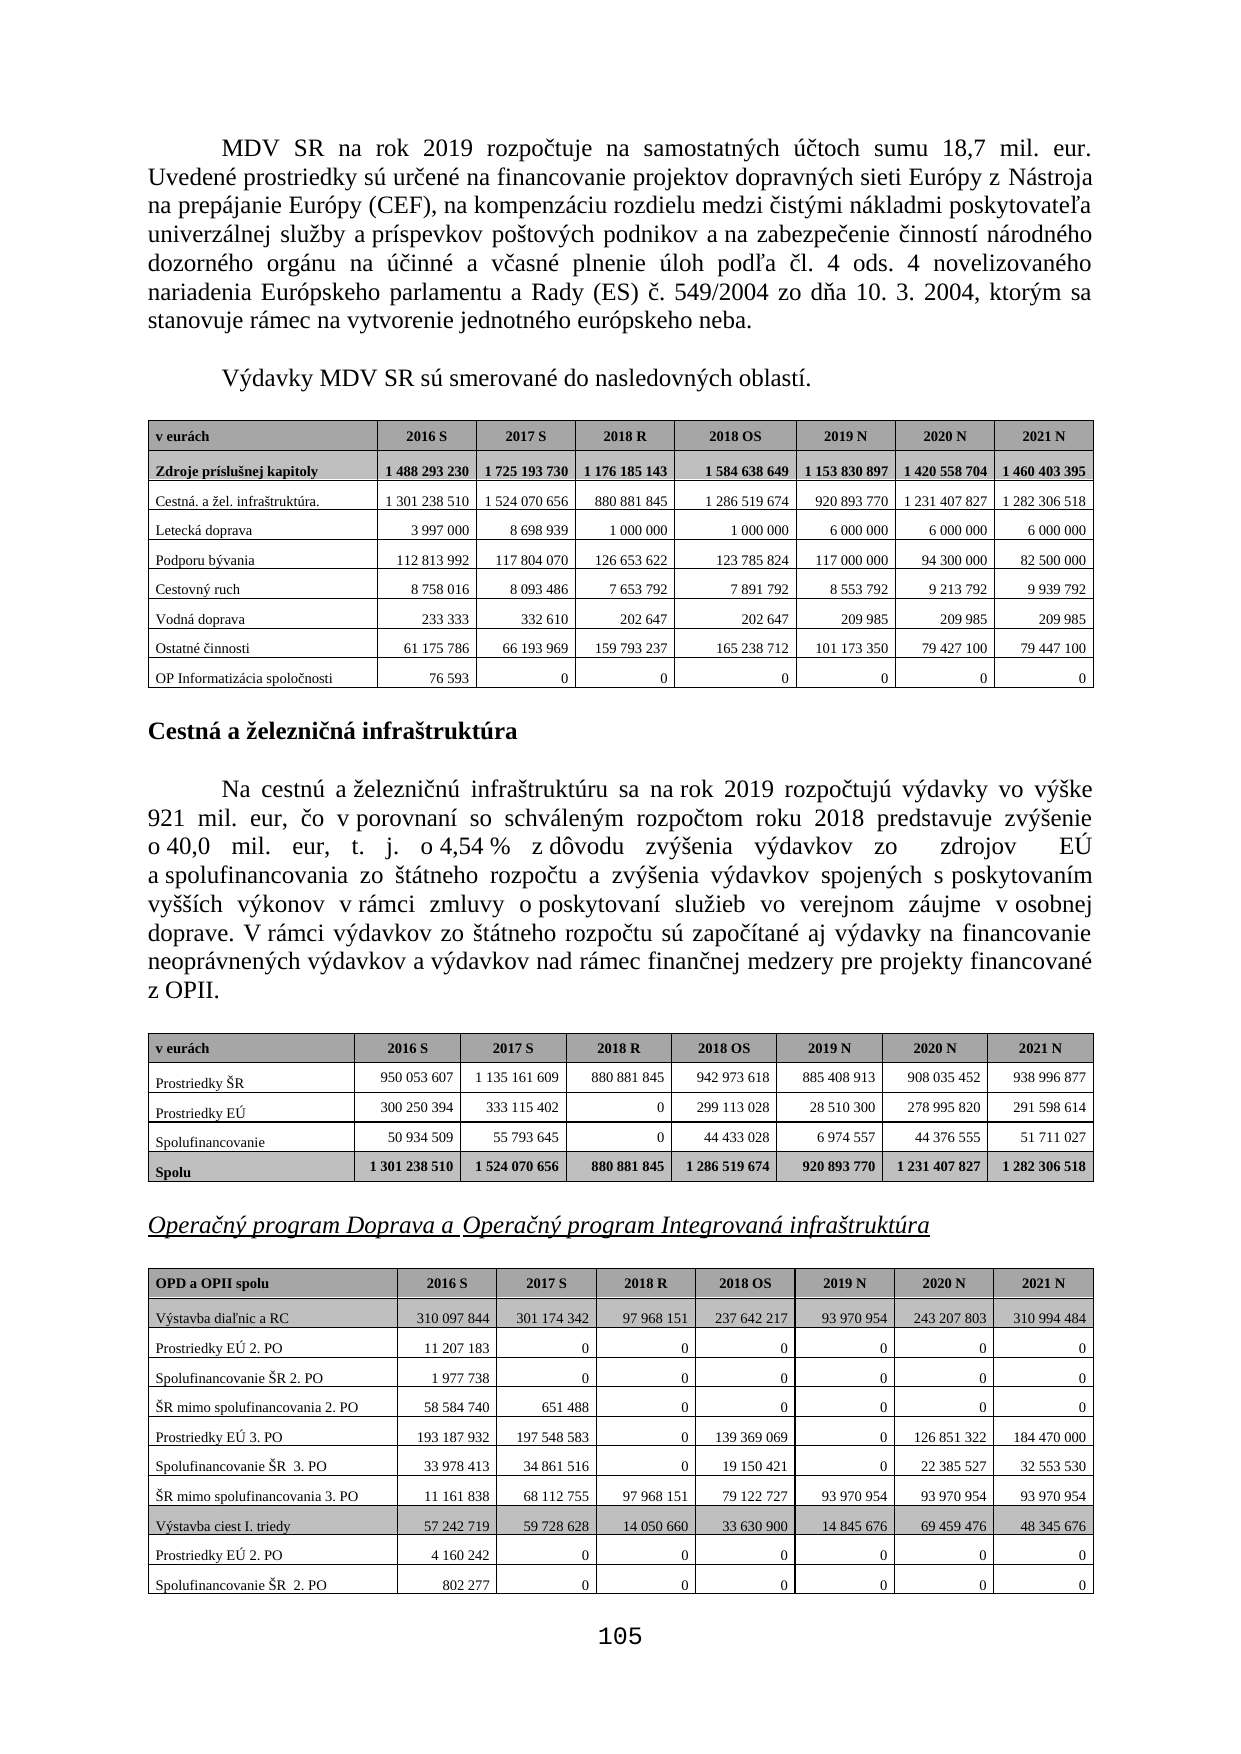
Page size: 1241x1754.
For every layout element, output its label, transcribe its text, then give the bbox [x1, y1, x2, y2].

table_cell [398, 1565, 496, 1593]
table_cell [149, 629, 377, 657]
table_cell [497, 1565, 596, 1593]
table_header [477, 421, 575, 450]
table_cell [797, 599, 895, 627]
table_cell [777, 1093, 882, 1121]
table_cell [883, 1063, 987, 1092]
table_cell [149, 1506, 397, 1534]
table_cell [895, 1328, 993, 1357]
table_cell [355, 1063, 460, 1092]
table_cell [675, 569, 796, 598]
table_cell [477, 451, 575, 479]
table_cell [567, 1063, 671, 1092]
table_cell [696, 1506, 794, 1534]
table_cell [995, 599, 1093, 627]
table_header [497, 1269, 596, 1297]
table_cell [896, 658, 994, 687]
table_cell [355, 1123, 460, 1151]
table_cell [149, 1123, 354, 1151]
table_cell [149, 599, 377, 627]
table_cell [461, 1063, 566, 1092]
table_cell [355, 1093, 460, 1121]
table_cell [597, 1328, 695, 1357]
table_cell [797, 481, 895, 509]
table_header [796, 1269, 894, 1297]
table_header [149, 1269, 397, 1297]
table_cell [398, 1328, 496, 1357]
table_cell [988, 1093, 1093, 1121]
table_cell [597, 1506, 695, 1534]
text Operačný program Doprava a Operačný program Integrovaná infraštruktúra [148, 1210, 1093, 1239]
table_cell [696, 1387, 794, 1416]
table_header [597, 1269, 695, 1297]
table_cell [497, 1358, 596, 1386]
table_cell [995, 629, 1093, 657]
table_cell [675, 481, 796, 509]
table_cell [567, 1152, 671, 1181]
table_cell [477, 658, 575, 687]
text Výdavky MDV SR sú smerované do nasledovných oblastí. [148, 363, 1093, 392]
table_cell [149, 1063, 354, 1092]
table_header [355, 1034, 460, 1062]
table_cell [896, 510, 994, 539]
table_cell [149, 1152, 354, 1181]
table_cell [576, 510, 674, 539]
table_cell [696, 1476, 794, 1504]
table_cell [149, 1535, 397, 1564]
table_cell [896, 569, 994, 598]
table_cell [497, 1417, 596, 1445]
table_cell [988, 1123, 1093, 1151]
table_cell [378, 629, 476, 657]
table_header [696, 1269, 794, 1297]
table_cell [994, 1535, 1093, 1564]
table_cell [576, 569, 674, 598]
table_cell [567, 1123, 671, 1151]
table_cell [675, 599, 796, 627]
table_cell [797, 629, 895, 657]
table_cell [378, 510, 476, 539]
text Cestná a železničná infraštruktúra [148, 716, 1093, 745]
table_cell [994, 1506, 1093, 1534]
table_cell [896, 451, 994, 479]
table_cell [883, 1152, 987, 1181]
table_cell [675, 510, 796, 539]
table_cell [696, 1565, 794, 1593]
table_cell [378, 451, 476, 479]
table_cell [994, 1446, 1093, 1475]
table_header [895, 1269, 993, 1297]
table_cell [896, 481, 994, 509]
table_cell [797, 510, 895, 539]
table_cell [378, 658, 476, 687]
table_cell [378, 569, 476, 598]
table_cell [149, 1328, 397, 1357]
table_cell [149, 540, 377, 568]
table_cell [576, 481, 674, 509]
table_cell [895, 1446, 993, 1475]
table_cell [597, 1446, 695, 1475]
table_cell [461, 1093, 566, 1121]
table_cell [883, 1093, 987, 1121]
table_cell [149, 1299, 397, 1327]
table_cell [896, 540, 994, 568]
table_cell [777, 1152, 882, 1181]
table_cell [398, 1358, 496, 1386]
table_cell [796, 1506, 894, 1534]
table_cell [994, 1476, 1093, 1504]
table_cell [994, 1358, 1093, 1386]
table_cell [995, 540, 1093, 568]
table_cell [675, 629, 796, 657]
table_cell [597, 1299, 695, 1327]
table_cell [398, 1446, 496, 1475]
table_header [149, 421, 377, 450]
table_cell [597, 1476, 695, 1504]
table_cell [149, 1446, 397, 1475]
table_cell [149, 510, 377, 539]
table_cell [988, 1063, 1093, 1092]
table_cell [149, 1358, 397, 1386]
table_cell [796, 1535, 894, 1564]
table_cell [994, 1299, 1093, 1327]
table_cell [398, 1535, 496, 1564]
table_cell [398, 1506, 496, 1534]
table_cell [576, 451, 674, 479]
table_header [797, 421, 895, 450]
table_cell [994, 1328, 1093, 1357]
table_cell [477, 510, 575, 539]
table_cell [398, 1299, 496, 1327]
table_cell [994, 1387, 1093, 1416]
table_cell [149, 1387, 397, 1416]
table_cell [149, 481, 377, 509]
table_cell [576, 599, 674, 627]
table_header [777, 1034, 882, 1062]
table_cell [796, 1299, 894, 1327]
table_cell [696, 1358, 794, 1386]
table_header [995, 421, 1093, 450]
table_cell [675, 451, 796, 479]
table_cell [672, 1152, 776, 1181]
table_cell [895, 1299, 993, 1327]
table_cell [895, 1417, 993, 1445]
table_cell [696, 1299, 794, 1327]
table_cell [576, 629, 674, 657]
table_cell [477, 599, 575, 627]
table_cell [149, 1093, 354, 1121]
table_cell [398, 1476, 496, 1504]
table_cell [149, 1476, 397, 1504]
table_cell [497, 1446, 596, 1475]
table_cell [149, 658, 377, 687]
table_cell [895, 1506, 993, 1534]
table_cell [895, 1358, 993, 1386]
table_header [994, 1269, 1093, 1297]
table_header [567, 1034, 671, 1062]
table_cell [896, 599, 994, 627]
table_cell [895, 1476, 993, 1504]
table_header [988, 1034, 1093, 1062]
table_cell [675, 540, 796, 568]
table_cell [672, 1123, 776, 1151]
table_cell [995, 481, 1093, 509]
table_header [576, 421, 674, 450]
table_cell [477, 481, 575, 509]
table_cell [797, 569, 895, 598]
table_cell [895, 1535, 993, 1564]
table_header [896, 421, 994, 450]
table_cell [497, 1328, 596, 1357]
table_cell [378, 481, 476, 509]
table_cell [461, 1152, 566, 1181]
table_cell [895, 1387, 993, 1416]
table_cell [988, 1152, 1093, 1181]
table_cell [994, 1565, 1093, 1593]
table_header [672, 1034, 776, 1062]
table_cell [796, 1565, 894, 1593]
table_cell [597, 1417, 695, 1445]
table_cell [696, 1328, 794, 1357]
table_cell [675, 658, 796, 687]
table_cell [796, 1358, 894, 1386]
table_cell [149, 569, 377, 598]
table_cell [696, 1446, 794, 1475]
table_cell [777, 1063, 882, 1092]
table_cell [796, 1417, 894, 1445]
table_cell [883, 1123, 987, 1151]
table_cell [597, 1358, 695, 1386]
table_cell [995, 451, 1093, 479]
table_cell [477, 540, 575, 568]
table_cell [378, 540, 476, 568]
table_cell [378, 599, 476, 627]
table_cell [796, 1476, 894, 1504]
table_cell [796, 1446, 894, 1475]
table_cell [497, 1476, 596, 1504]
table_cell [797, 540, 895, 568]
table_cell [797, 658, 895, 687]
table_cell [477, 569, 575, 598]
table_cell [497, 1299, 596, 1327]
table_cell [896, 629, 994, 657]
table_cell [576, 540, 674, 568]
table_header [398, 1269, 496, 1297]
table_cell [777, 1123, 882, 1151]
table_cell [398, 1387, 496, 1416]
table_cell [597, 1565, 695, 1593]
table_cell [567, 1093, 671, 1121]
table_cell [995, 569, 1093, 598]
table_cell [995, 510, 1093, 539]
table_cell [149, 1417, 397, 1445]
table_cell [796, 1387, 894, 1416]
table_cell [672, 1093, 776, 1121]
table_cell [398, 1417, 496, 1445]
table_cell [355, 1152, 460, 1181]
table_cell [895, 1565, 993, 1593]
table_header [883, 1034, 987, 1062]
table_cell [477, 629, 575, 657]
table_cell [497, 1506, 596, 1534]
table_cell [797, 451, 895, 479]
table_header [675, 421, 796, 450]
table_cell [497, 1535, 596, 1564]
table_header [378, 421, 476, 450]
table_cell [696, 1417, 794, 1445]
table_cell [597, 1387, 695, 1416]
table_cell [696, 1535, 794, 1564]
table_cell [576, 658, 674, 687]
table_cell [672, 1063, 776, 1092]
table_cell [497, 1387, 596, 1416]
text Na cestnú a železničnú infraštruktúru sa na rok 2019 rozpočtujú výdavky vo výške 921 mil. eur, čo v porovnaní so schváleným rozpočtom roku 2018 predstavuje zvýšenie o 40,0 mil. eur, t. j. o 4,54 % z dôvodu zvýšenia výdavkov zo zdrojov EÚ a spolufinancovania zo štátneho rozpočtu a zvýšenia výdavkov spojených s poskytovaním vyšších výkonov v rámci zmluvy o poskytovaní služieb vo verejnom záujme v osobnej doprave. V rámci výdavkov zo štátneho rozpočtu sú započítané aj výdavky na financovanie neoprávnených výdavkov a výdavkov nad rámec finančnej medzery pre projekty financované z OPII. [148, 774, 1093, 1004]
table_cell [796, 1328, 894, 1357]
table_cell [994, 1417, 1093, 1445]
list MDV SR na rok 2019 rozpočtuje na samostatných účtoch sumu 18,7 mil. eur. Uvedené prostriedky sú určené na financovanie projektov dopravných sieti Európy z Nástroja na prepájanie Európy (CEF), na kompenzáciu rozdielu medzi čistými nákladmi poskytovateľa univerzálnej služby a príspevkov poštových podnikov a na zabezpečenie činností národného dozorného orgánu na účinné a včasné plnenie úloh podľa čl. 4 ods. 4 novelizovaného nariadenia Európskeho parlamentu a Rady (ES) č. 549/2004 zo dňa 10. 3. 2004, ktorým sa stanovuje rámec na vytvorenie jednotného európskeho neba. [148, 133, 1093, 334]
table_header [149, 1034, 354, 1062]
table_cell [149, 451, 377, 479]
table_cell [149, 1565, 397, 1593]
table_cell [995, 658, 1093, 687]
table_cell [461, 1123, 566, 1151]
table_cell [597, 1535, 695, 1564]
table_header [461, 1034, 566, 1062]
